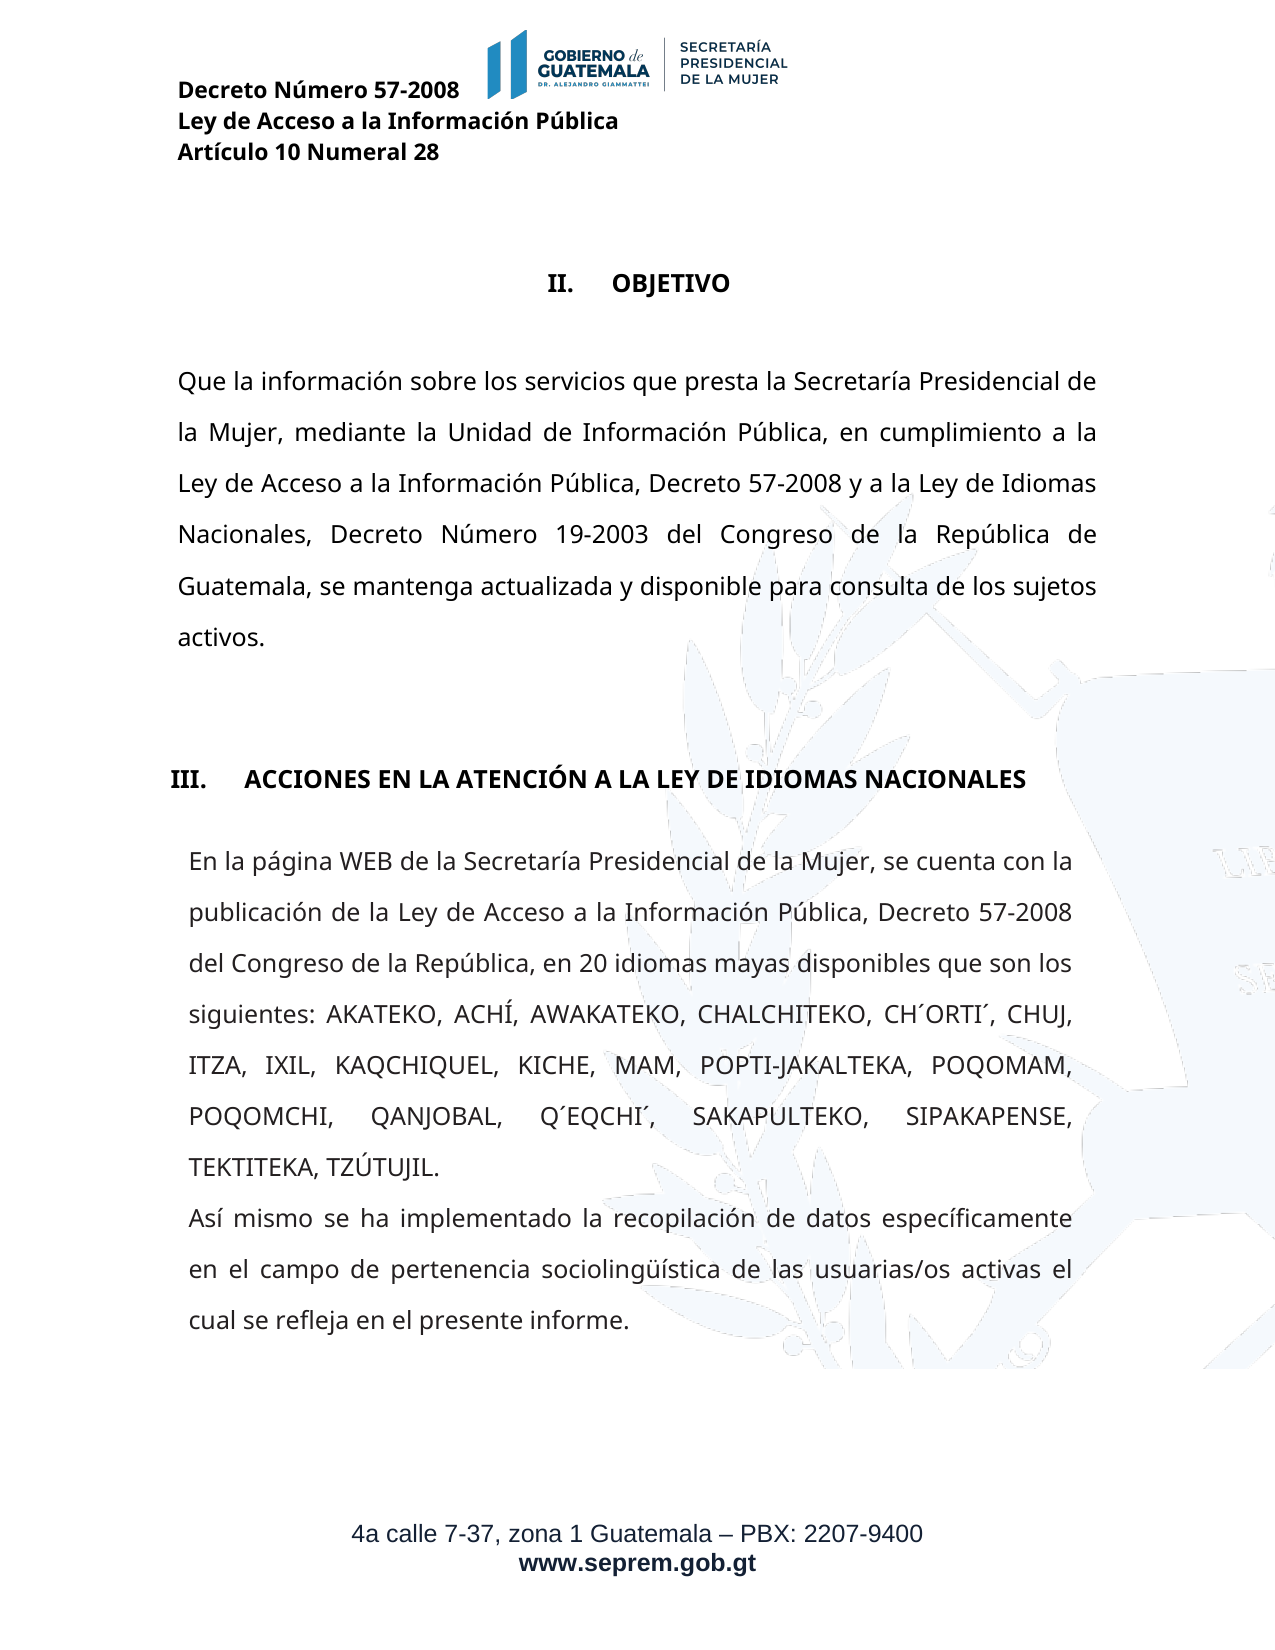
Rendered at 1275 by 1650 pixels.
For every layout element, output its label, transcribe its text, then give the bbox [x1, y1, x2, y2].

list OBJETIVO [207, 266, 1098, 300]
text En la página WEB de la Secretaría Presidencial de la Mujer, se cuenta con la publicación de la Ley de Acceso a la Información Pública, Decreto 57-2008 del Congreso de la República, en 20 idiomas mayas disponibles que son los siguientes: AKATEKO, ACHÍ, AWAKATEKO, CHALCHITEKO, CH´ORTI´, CHUJ, ITZA, IXIL, KAQCHIQUEL, KICHE, MAM, POPTI-JAKALTEKA, POQOMAM, POQOMCHI, QANJOBAL, Q´EQCHI´, SAKAPULTEKO, SIPAKAPENSE, TEKTITEKA, TZÚTUJIL. [188, 843, 1074, 1184]
text Así mismo se ha implementado la recopilación de datos específicamente en el campo de pertenencia sociolingüística de las usuarias/os activas el cual se refleja en el presente informe. [188, 1201, 1074, 1337]
list ACCIONES EN LA ATENCIÓN A LA LEY DE IDIOMAS NACIONALES [207, 762, 1098, 796]
text Que la información sobre los servicios que presta la Secretaría Presidencial de la Mujer, mediante la Unidad de Información Pública, en cumplimiento a la Ley de Acceso a la Información Pública, Decreto 57-2008 y a la Ley de Idiomas Nacionales, Decreto Número 19-2003 del Congreso de la República de Guatemala, se mantenga actualizada y disponible para consulta de los sujetos activos. [177, 364, 1098, 653]
